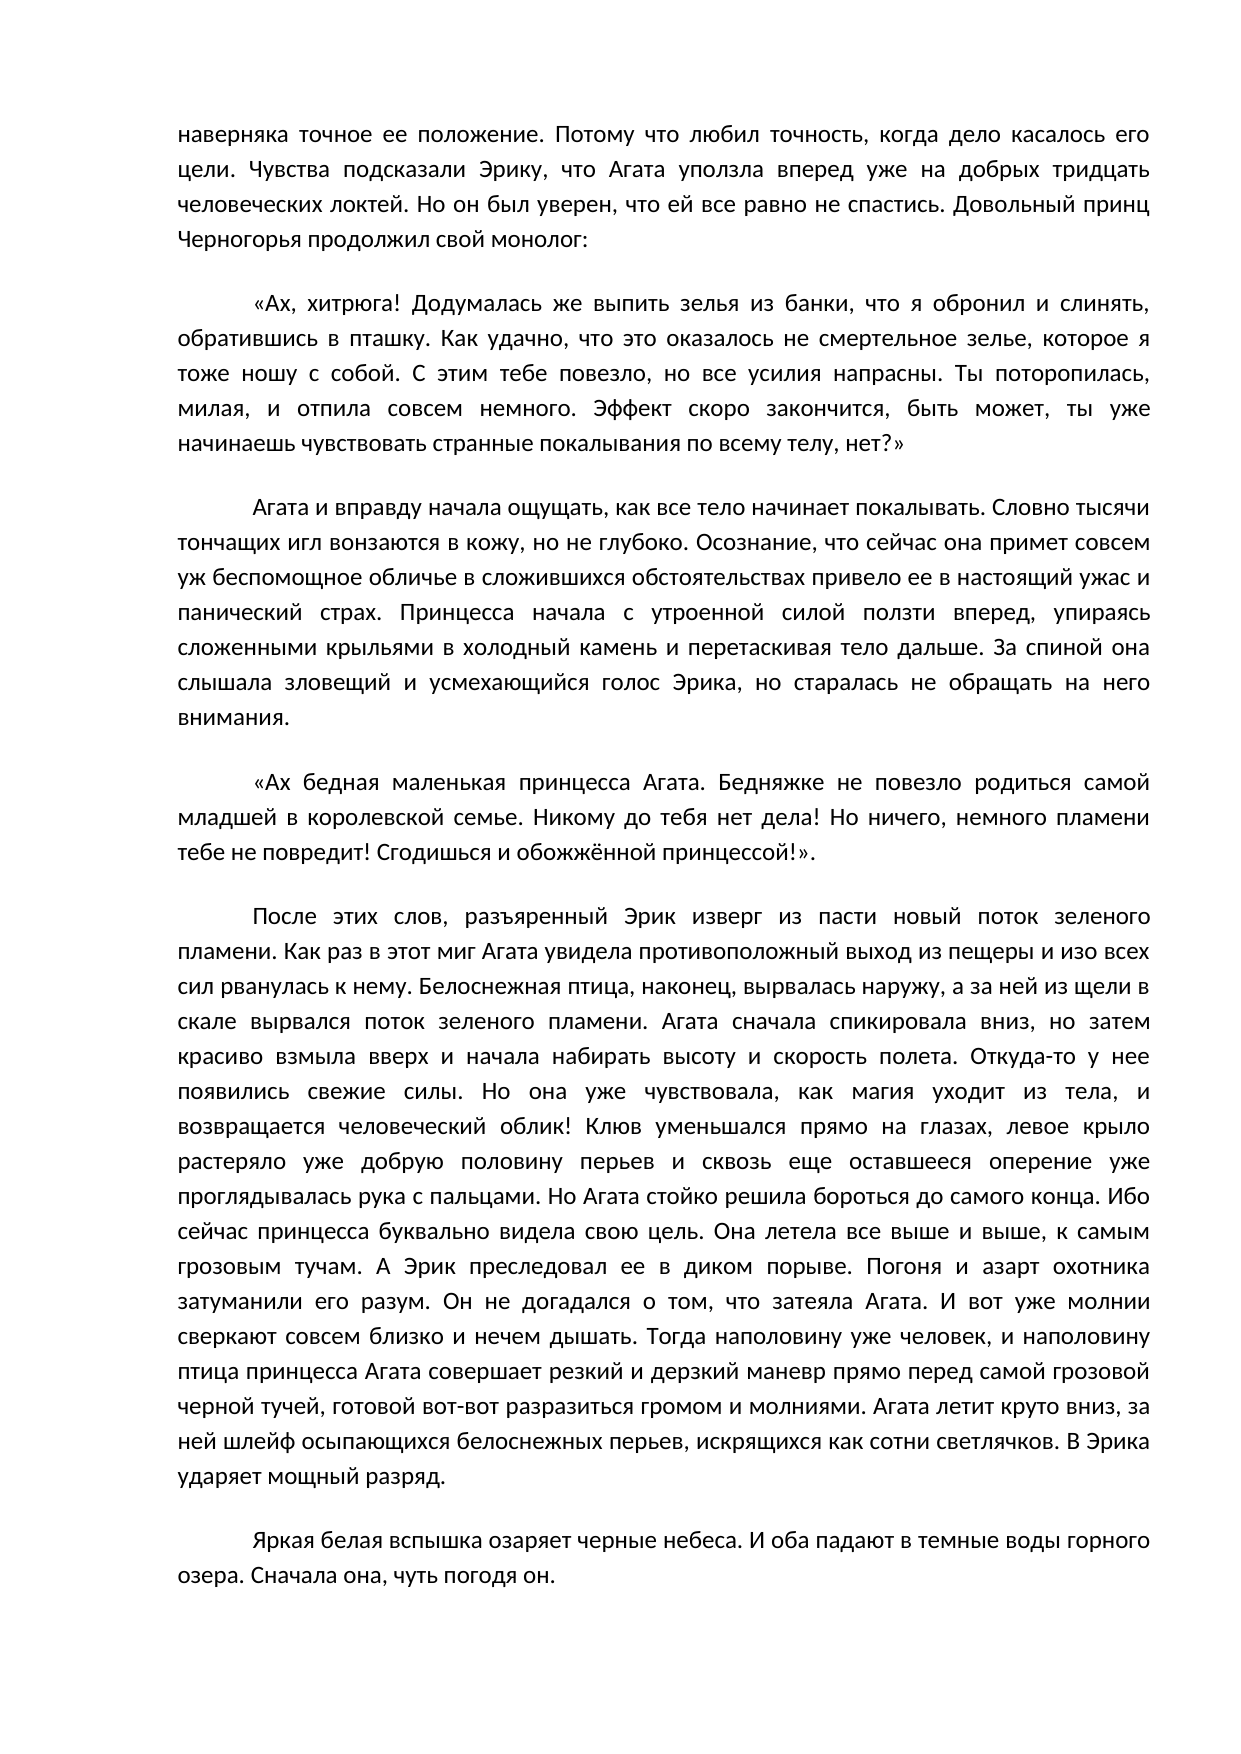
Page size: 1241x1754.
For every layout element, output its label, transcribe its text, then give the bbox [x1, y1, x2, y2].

text «Ах, хитрюга! Додумалась же выпить зелья из банки, что я обронил и слинять, обратившись в пташку. Как удачно, что это оказалось не смертельное зелье, которое я тоже ношу с собой. С этим тебе повезло, но все усилия напрасны. Ты поторопилась, милая, и отпила совсем немного. Эффект скоро закончится, быть может, ты уже начинаешь чувствовать странные покалывания по всему телу, нет?» [177, 287, 1152, 458]
text Яркая белая вспышка озаряет черные небеса. И оба падают в темные воды горного озера. Сначала она, чуть погодя он. [177, 1524, 1152, 1589]
text После этих слов, разъяренный Эрик изверг из пасти новый поток зеленого пламени. Как раз в этот миг Агата увидела противоположный выход из пещеры и изо всех сил рванулась к нему. Белоснежная птица, наконец, вырвалась наружу, а за ней из щели в скале вырвался поток зеленого пламени. Агата сначала спикировала вниз, но затем красиво взмыла вверх и начала набирать высоту и скорость полета. Откуда-то у нее появились свежие силы. Но она уже чувствовала, как магия уходит из тела, и возвращается человеческий облик! Клюв уменьшался прямо на глазах, левое крыло растеряло уже добрую половину перьев и сквозь еще оставшееся оперение уже проглядывалась рука с пальцами. Но Агата стойко решила бороться до самого конца. Ибо сейчас принцесса буквально видела свою цель. Она летела все выше и выше, к самым грозовым тучам. А Эрик преследовал ее в диком порыве. Погоня и азарт охотника затуманили его разум. Он не догадался о том, что затеяла Агата. И вот уже молнии сверкают совсем близко и нечем дышать. Тогда наполовину уже человек, и наполовину птица принцесса Агата совершает резкий и дерзкий маневр прямо перед самой грозовой черной тучей, готовой вот-вот разразиться громом и молниями. Агата летит круто вниз, за ней шлейф осыпающихся белоснежных перьев, искрящихся как сотни светлячков. В Эрика ударяет мощный разряд. [177, 900, 1152, 1490]
text «Ах бедная маленькая принцесса Агата. Бедняжке не повезло родиться самой младшей в королевской семье. Никому до тебя нет дела! Но ничего, немного пламени тебе не повредит! Сгодишься и обожжённой принцессой!». [177, 766, 1152, 866]
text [177, 118, 1152, 254]
text Агата и вправду начала ощущать, как все тело начинает покалывать. Словно тысячи тончащих игл вонзаются в кожу, но не глубоко. Осознание, что сейчас она примет совсем уж беспомощное обличье в сложившихся обстоятельствах привело ее в настоящий ужас и панический страх. Принцесса начала с утроенной силой ползти вперед, упираясь сложенными крыльями в холодный камень и перетаскивая тело дальше. За спиной она слышала зловещий и усмехающийся голос Эрика, но старалась не обращать на него внимания. [177, 491, 1152, 732]
